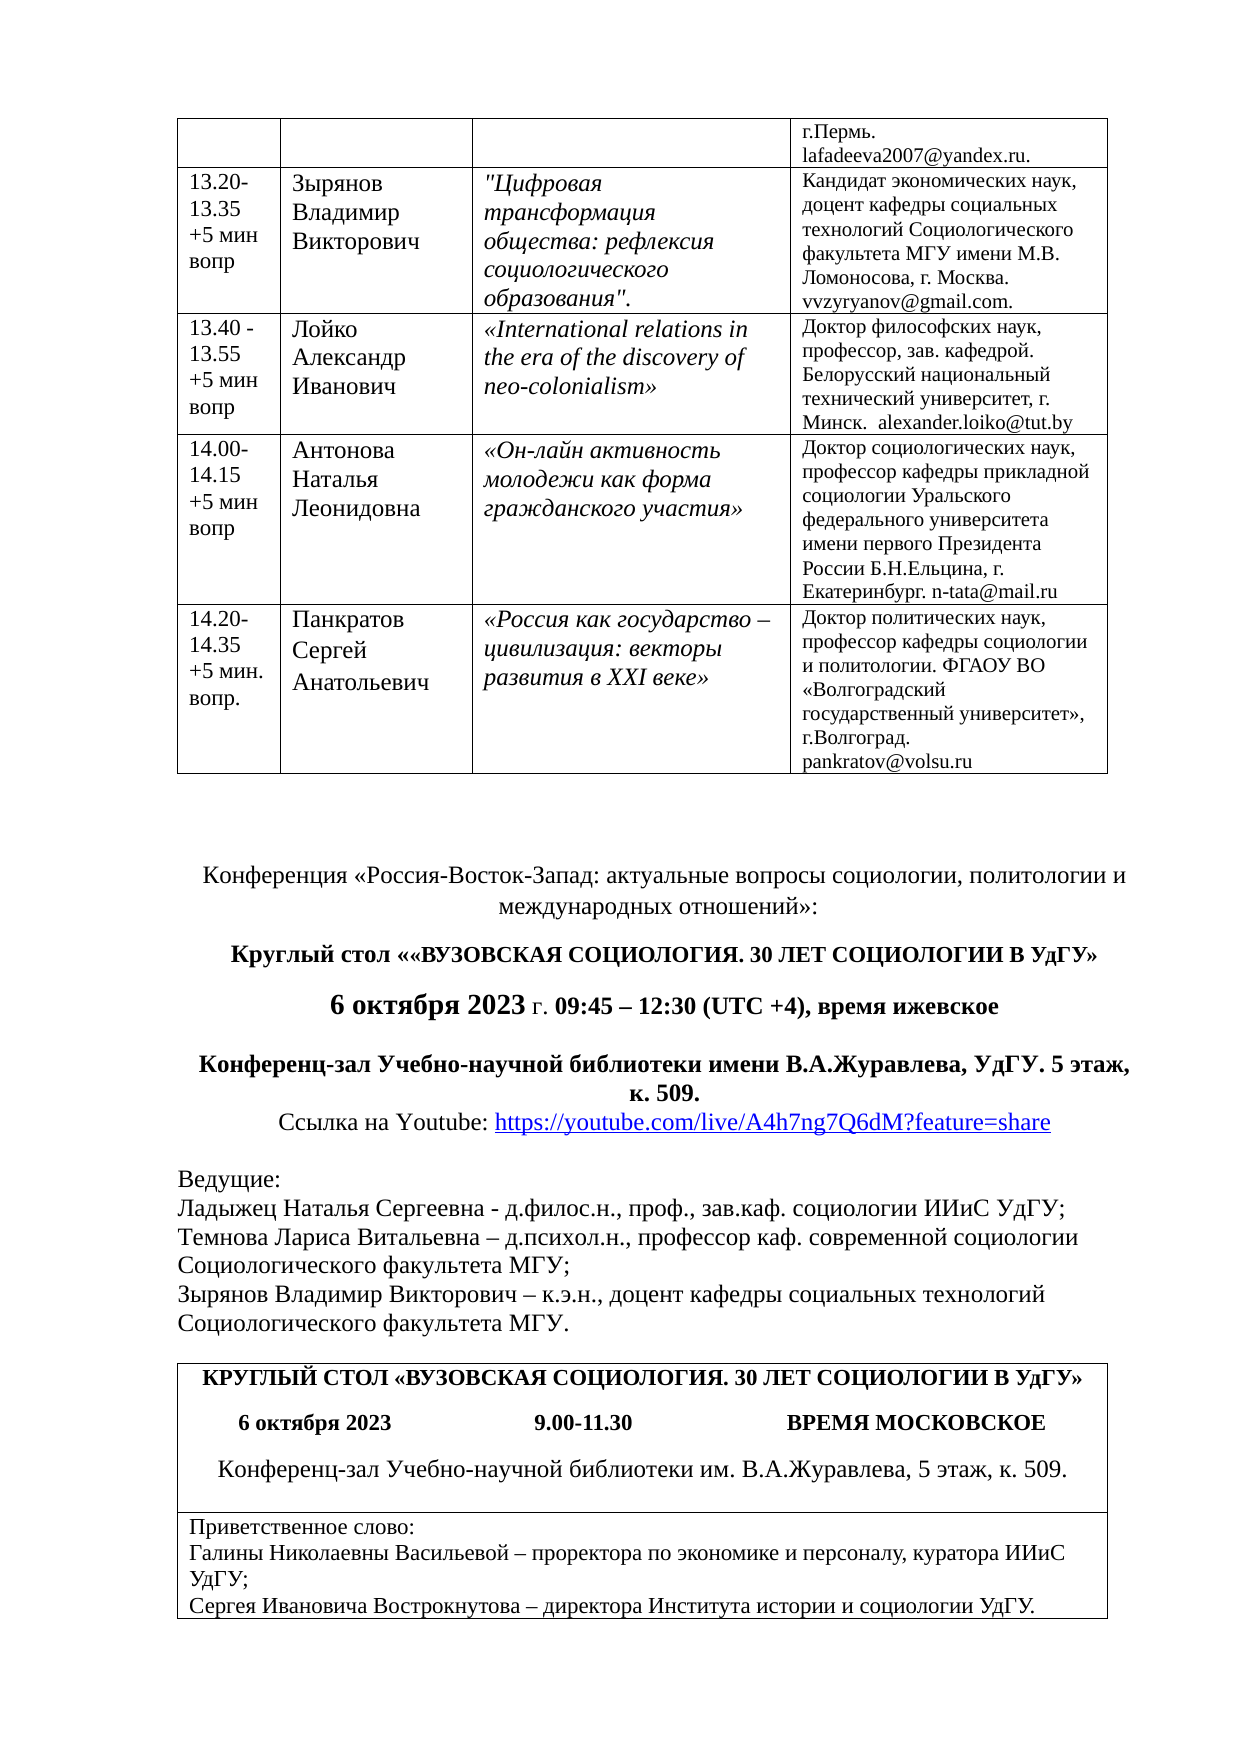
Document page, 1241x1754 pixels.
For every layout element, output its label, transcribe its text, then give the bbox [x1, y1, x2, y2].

text Ссылка на Youtube: https://youtube.com/live/A4h7ng7Q6dM?feature=share [177, 1107, 1152, 1135]
table_cell Зырянов Владимир Викторович [281, 168, 472, 313]
text Ладыжец Наталья Сергеевна - д.филос.н., проф., зав.каф. социологии ИИиС УдГУ; [177, 1193, 1152, 1222]
table_cell Приветственное слово: Галины Николаевны Васильевой – проректора по экономике и персоналу, куратора ИИиС УдГУ; Сергея Ивановича Вострокнутова – директора Института истории и социологии УдГУ. [178, 1513, 1107, 1618]
text Конференция «Россия-Восток-Запад: актуальные вопросы социологии, политологии и международных отношений»: [177, 860, 1152, 920]
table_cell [178, 119, 280, 167]
table_cell «Он-лайн активность молодежи как форма гражданского участия» [473, 435, 790, 603]
table_cell «Россия как государство – цивилизация: векторы развития в XXI веке» [473, 605, 790, 773]
text Ведущие: [177, 1164, 1152, 1193]
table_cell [473, 119, 790, 167]
text Зырянов Владимир Викторович – к.э.н., доцент кафедры социальных технологий Социологического факультета МГУ. [177, 1279, 1152, 1337]
text Темнова Лариса Витальевна – д.психол.н., профессор каф. современной социологии Социологического факультета МГУ; [177, 1222, 1152, 1279]
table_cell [791, 119, 1107, 167]
table_cell Доктор политических наук, профессор кафедры социологии и политологии. ФГАОУ ВО «Волгоградский государственный университет», г.Волгоград. pankratov@volsu.ru [791, 605, 1107, 773]
text к. 509. [177, 1078, 1152, 1107]
table_cell Антонова Наталья Леонидовна [281, 435, 472, 603]
table_cell Кандидат экономических наук, доцент кафедры социальных технологий Социологического факультета МГУ имени М.В. Ломоносова, г. Москва. vvzyryanov@gmail.com. [791, 168, 1107, 313]
table_cell Доктор философских наук, профессор, зав. кафедрой. Белорусский национальный технический университет, г. Минск. alexander.loiko@tut.by [791, 314, 1107, 434]
table_cell Лойко Александр Иванович [281, 314, 472, 434]
text Конференц-зал Учебно-научной библиотеки имени В.А.Журавлева, УдГУ. 5 этаж, [177, 1049, 1152, 1078]
table_cell Панкратов Сергей Анатольевич [281, 605, 472, 773]
text Круглый стол ««ВУЗОВСКАЯ СОЦИОЛОГИЯ. 30 ЛЕТ СОЦИОЛОГИИ В УдГУ» [177, 939, 1152, 968]
table_cell "Цифровая трансформация общества: рефлексия социологического образования". [473, 168, 790, 313]
table_cell 13.40 -13.55 +5 мин вопр [178, 314, 280, 434]
table_cell 14.00-14.15 +5 мин вопр [178, 435, 280, 603]
table_cell 14.20-14.35 +5 мин. вопр. [178, 605, 280, 773]
table_cell 13.20-13.35 +5 мин вопр [178, 168, 280, 313]
text 6 октября 2023 г. 09:45 – 12:30 (UTC +4), время ижевское [177, 987, 1152, 1020]
table_cell Доктор социологических наук, профессор кафедры прикладной социологии Уральского федерального университета имени первого Президента России Б.Н.Ельцина, г. Екатеринбург. n-tata@mail.ru [791, 435, 1107, 603]
table_header КРУГЛЫЙ СТОЛ «ВУЗОВСКАЯ СОЦИОЛОГИЯ. 30 ЛЕТ СОЦИОЛОГИИ В УдГУ» 6 октября 2023 9.00-11.30 ВРЕМЯ МОСКОВСКОЕ Конференц-зал Учебно-научной библиотеки им. В.А.Журавлева, 5 этаж, к. 509. [178, 1364, 1107, 1512]
table_cell «International relations in the era of the discovery of neo-colonialism» [473, 314, 790, 434]
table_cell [281, 119, 472, 167]
